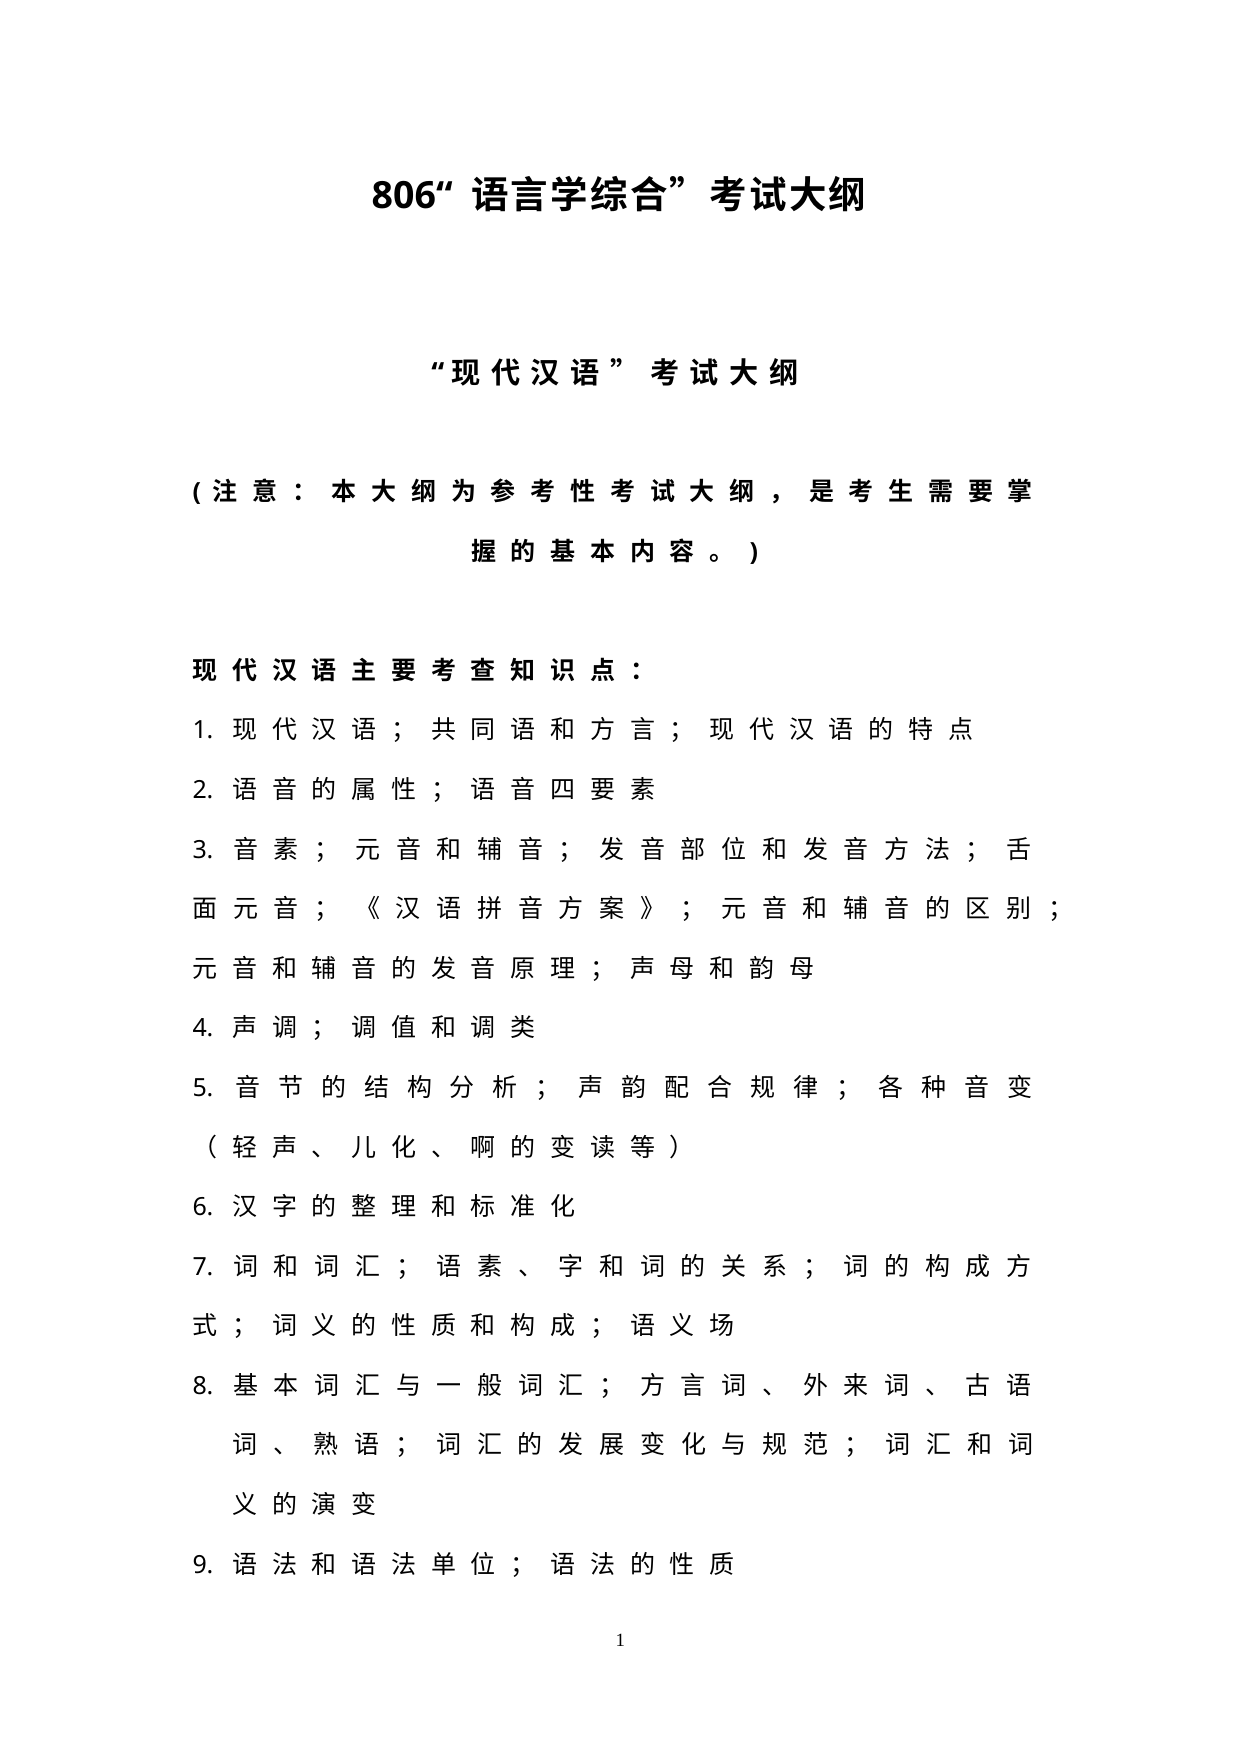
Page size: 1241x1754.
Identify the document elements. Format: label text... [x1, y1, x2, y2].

text 9.语法和语法单位；语法的性质 [192, 1532, 1048, 1592]
text “现代汉语”考试大纲 [192, 341, 1048, 400]
text 4.声调；调值和调类 [192, 996, 1048, 1056]
text (注意：本大纲为参考性考试大纲，是考生需要掌握的基本内容。) [192, 460, 1048, 579]
text 现代汉语主要考查知识点： [192, 639, 1048, 698]
text 806“语言学综合”考试大纲 [192, 162, 1048, 222]
text 2.语音的属性；语音四要素 [192, 758, 1048, 817]
text 7.词和词汇；语素、字和词的关系；词的构成方式；词义的性质和构成；语义场 [192, 1234, 1048, 1354]
text 1.现代汉语；共同语和方言；现代汉语的特点 [192, 698, 1048, 758]
text 5.音节的结构分析；声韵配合规律；各种音变（轻声、儿化、啊的变读等） [192, 1056, 1048, 1175]
text 8.基本词汇与一般词汇；方言词、外来词、古语词、熟语；词汇的发展变化与规范；词汇和词义的演变 [192, 1354, 1048, 1532]
text 3.音素；元音和辅音；发音部位和发音方法；舌面元音；《汉语拼音方案》；元音和辅音的区别；元音和辅音的发音原理；声母和韵母 [192, 817, 1048, 996]
text 6.汉字的整理和标准化 [192, 1175, 1048, 1234]
